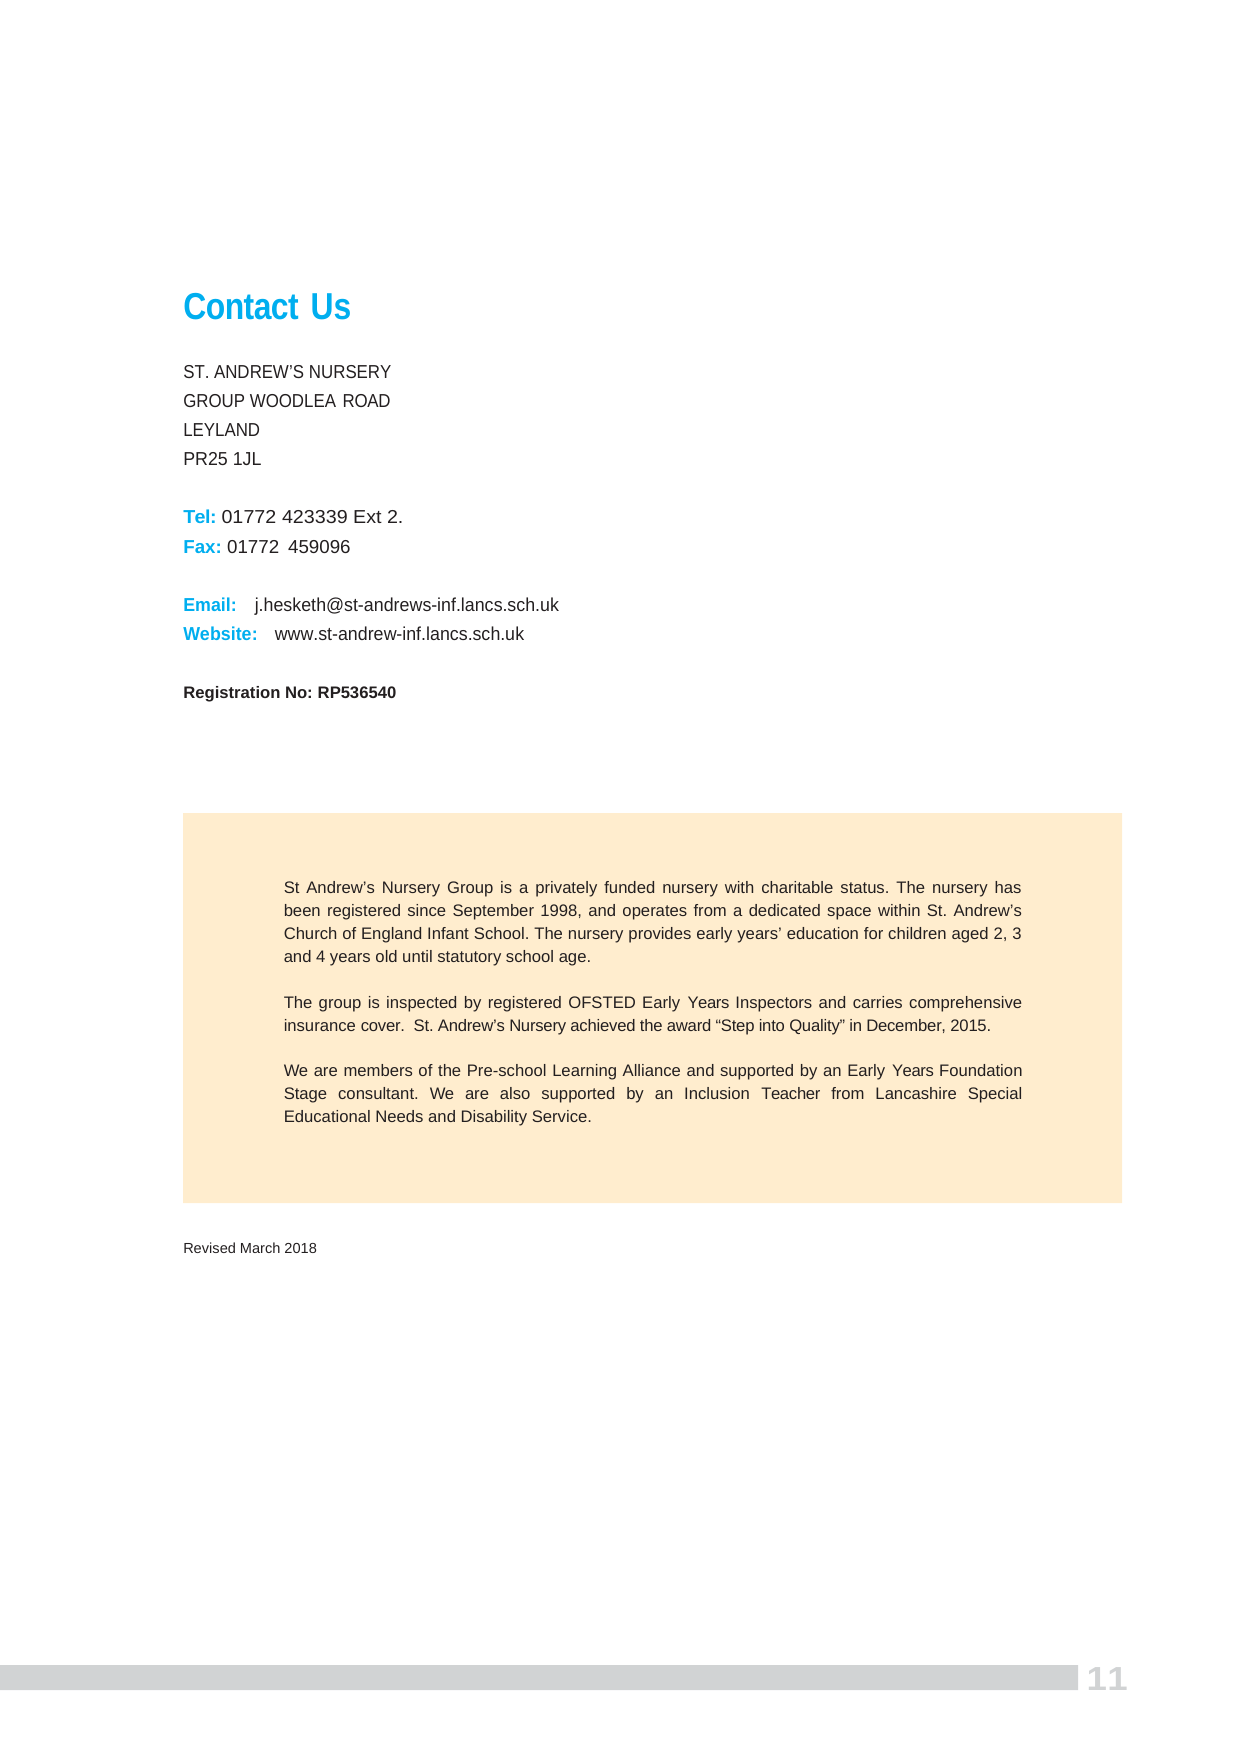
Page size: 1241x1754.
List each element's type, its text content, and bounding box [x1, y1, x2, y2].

text ST. ANDREW’S NURSERY GROUP WOODLEA ROAD [183, 360, 451, 411]
subtitle Contact Us [183, 284, 1138, 328]
text Fax: 01772 459096 [183, 536, 1138, 557]
text Website: www.st-andrew-inf.lancs.sch.uk [183, 623, 1138, 644]
text Registration No: RP536540 [183, 683, 1138, 702]
text Email: j.hesketh@st-andrews-inf.lancs.sch.uk [183, 594, 1138, 615]
text Revised March 2018 [183, 1239, 1138, 1256]
text Tel: 01772 423339 Ext 2. [183, 506, 1138, 528]
text LEYLAND PR25 1JL [183, 419, 262, 469]
